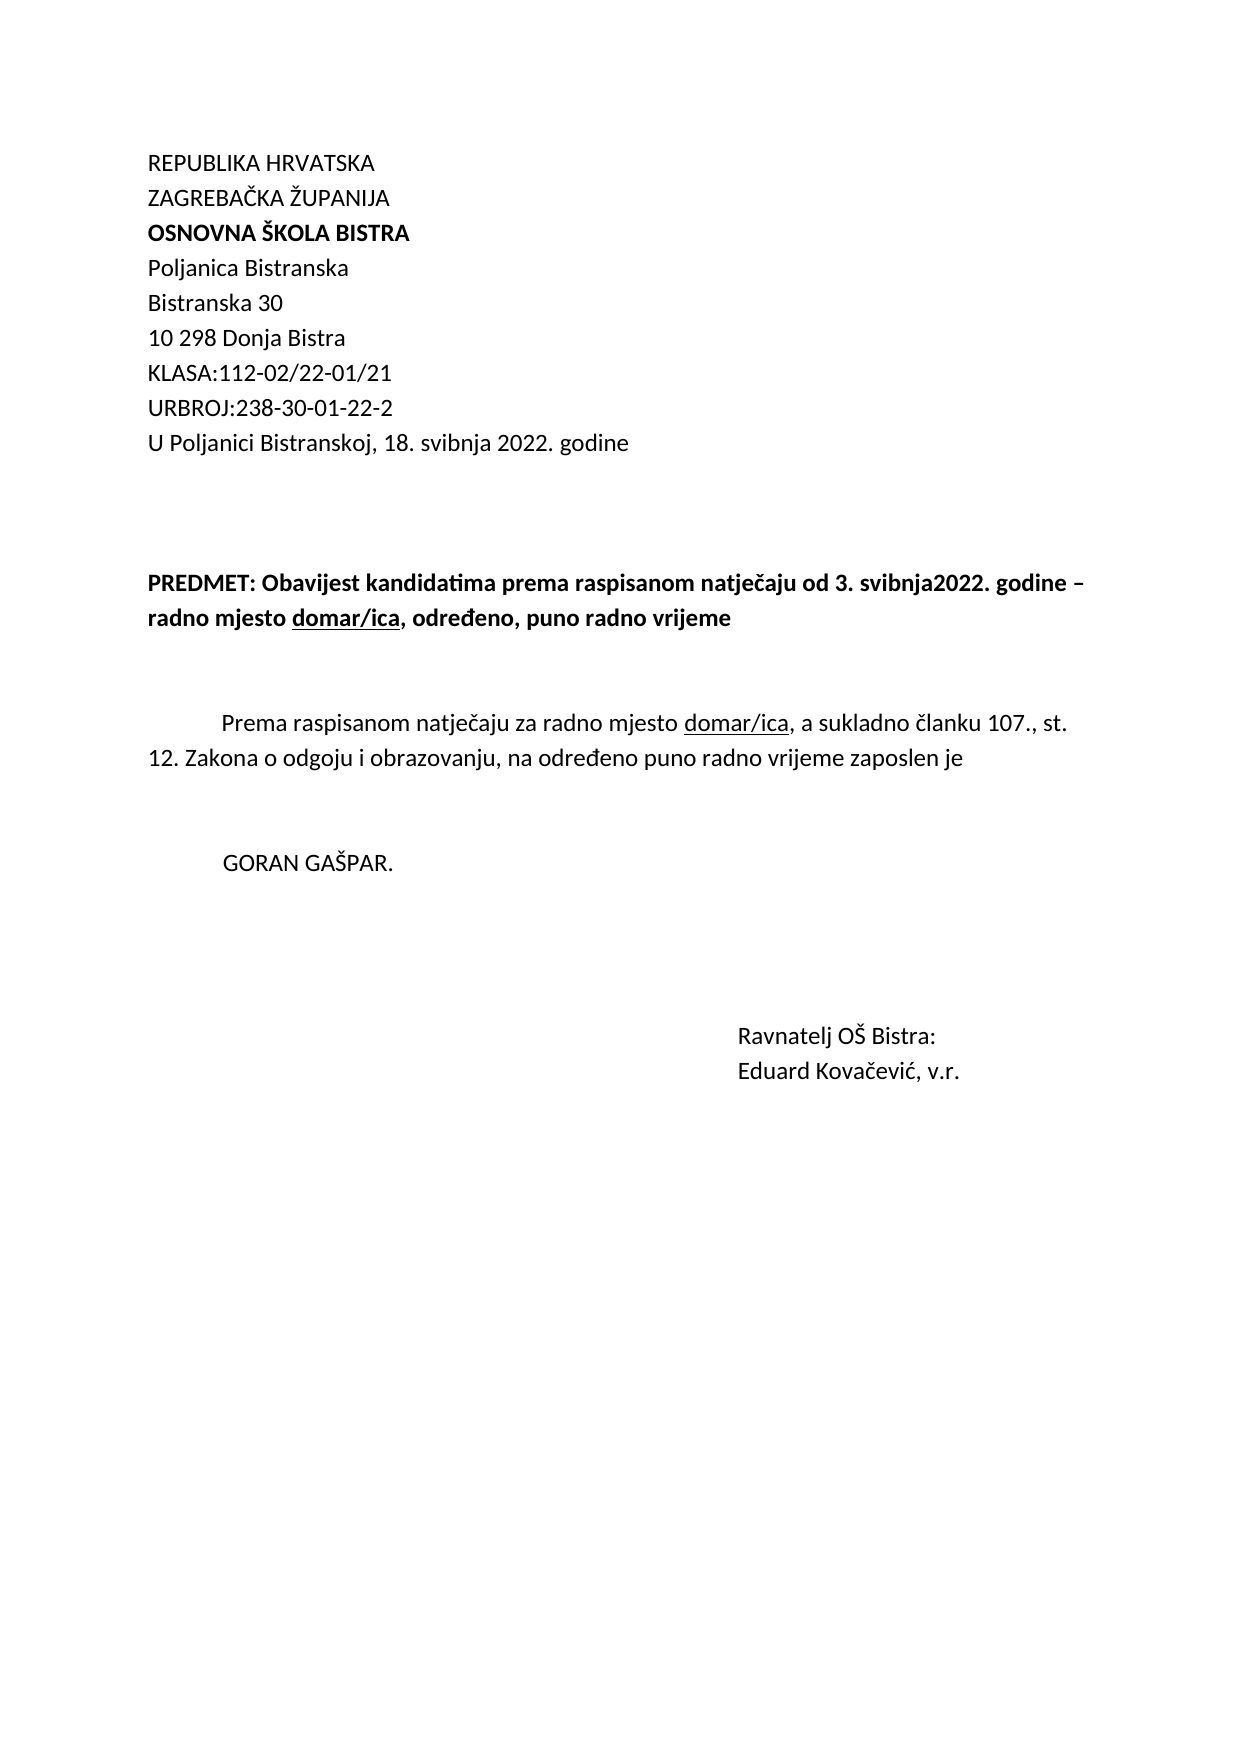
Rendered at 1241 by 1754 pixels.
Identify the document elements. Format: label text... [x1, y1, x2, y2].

text KLASA:112-02/22-01/21 [148, 358, 1093, 388]
text Bistranska 30 [148, 288, 1093, 318]
text Poljanica Bistranska [148, 253, 1093, 283]
text Ravnatelj OŠ Bistra: [148, 1020, 1093, 1051]
text Eduard Kovačević, v.r. [148, 1055, 1093, 1086]
list GORAN GAŠPAR. [223, 848, 1093, 878]
text 10 298 Donja Bistra [148, 323, 1093, 353]
text URBROJ:238-30-01-22-2 [148, 393, 1093, 423]
text OSNOVNA ŠKOLA BISTRA [148, 218, 1093, 248]
text Prema raspisanom natječaju za radno mjesto domar/ica, a sukladno članku 107., st. 12. Zakona o odgoju i obrazovanju, na određeno puno radno vrijeme zaposlen je [148, 708, 1093, 773]
text ZAGREBAČKA ŽUPANIJA [148, 183, 1093, 213]
text PREDMET: Obavijest kandidatima prema raspisanom natječaju od 3. svibnja2022. godine – radno mjesto domar/ica, određeno, puno radno vrijeme [148, 568, 1093, 633]
text REPUBLIKA HRVATSKA [148, 148, 1093, 178]
text U Poljanici Bistranskoj, 18. svibnja 2022. godine [148, 428, 1093, 458]
